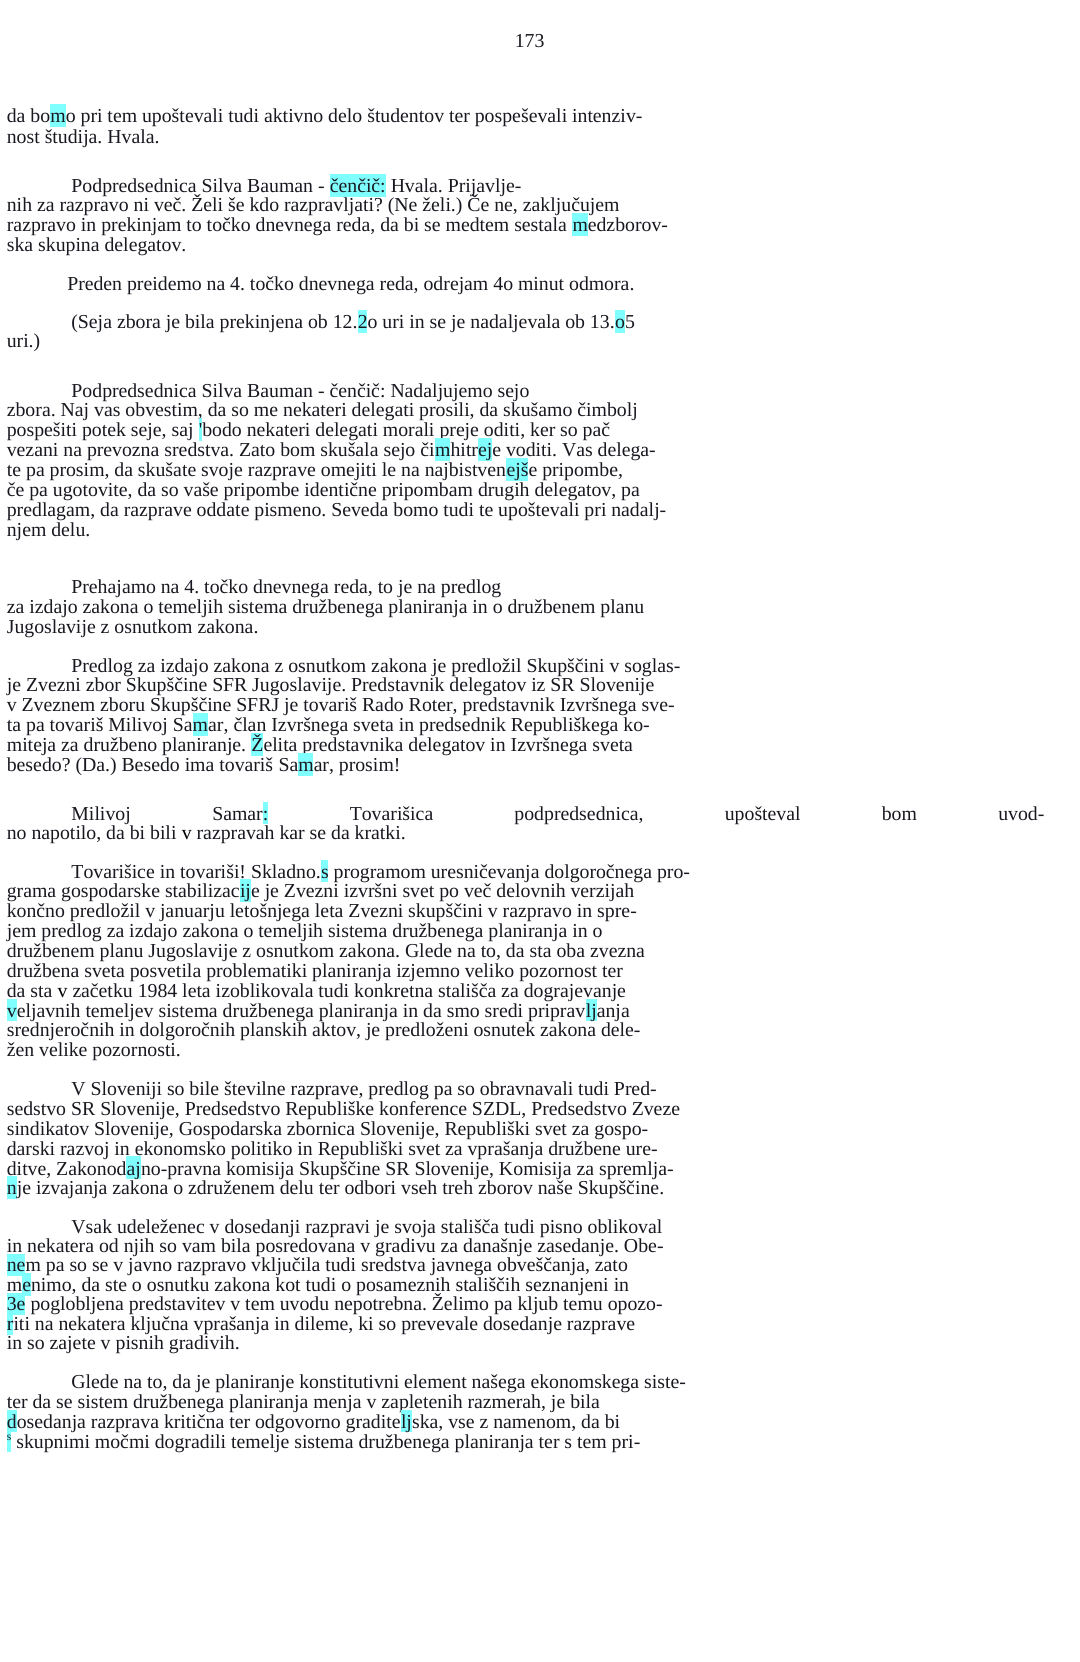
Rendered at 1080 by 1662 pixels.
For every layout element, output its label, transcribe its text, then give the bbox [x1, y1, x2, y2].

text Milivoj Samar: Tovarišica podpredsednica, upošteval bom uvod- no napotilo, da bi bili v razpravah kar se da kratki. [7, 805, 1045, 843]
text Tovarišice in tovariši! Skladno.s programom uresničevanja dolgoročnega pro- grama gospodarske stabilizacije je Zvezni izvršni svet po več delovnih verzijah končno predložil v januarju letošnjega leta Zvezni skupščini v razpravo in spre- jem predlog za izdajo zakona o temeljih sistema družbenega planiranja in o družbenem planu Jugoslavije z osnutkom zakona. Glede na to, da sta oba zvezna družbena sveta posvetila problematiki planiranja izjemno veliko pozornost ter da sta v začetku 1984 leta izoblikovala tudi konkretna stališča za dograjevanje veljavnih temeljev sistema družbenega planiranja in da smo sredi pripravljanja srednjeročnih in dolgoročnih planskih aktov, je predloženi osnutek zakona dele- žen velike pozornosti. [7, 862, 1045, 1061]
text Preden preidemo na 4. točko dnevnega reda, odrejam 4o minut odmora. [7, 275, 1045, 294]
text Podpredsednica Silva Bauman - čenčič: Hvala. Prijavlje- nih za razpravo ni več. Želi še kdo razpravljati? (Ne želi.) Če ne, zaključujem razpravo in prekinjam to točko dnevnega reda, da bi se medtem sestala medzborov- ska skupina delegatov. [7, 177, 1045, 256]
text (Seja zbora je bila prekinjena ob 12.2o uri in se je nadaljevala ob 13.o5 uri.) [7, 313, 1045, 352]
text da bomo pri tem upoštevali tudi aktivno delo študentov ter pospeševali intenziv- nost študija. Hvala. [7, 106, 1045, 147]
text Prehajamo na 4. točko dnevnega reda, to je na predlog za izdajo zakona o temeljih sistema družbenega planiranja in o družbenem planu Jugoslavije z osnutkom zakona. [7, 578, 1045, 637]
text Vsak udeleženec v dosedanji razpravi je svoja stališča tudi pisno oblikoval in nekatera od njih so vam bila posredovana v gradivu za današnje zasedanje. Obe- nem pa so se v javno razpravo vključila tudi sredstva javnega obveščanja, zato menimo, da ste o osnutku zakona kot tudi o posameznih stališčih seznanjeni in 3e poglobljena predstavitev v tem uvodu nepotrebna. Želimo pa kljub temu opozo- riti na nekatera ključna vprašanja in dileme, ki so prevevale dosedanje razprave in so zajete v pisnih gradivih. [7, 1218, 1045, 1354]
text Podpredsednica Silva Bauman - čenčič: Nadaljujemo sejo zbora. Naj vas obvestim, da so me nekateri delegati prosili, da skušamo čimbolj pospešiti potek seje, saj 'bodo nekateri delegati morali preje oditi, ker so pač vezani na prevozna sredstva. Zato bom skušala sejo čimhitreje voditi. Vas delega- te pa prosim, da skušate svoje razprave omejiti le na najbistvenejše pripombe, če pa ugotovite, da so vaše pripombe identične pripombam drugih delegatov, pa predlagam, da razprave oddate pismeno. Seveda bomo tudi te upoštevali pri nadalj- njem delu. [7, 381, 1045, 540]
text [7, 1373, 1045, 1452]
text Predlog za izdajo zakona z osnutkom zakona je predložil Skupščini v soglas- je Zvezni zbor Skupščine SFR Jugoslavije. Predstavnik delegatov iz SR Slovenije v Zveznem zboru Skupščine SFRJ je tovariš Rado Roter, predstavnik Izvršnega sve- ta pa tovariš Milivoj Samar, član Izvršnega sveta in predsednik Republiškega ko- miteja za družbeno planiranje. Želita predstavnika delegatov in Izvršnega sveta besedo? (Da.) Besedo ima tovariš Samar, prosim! [7, 656, 1045, 776]
text V Sloveniji so bile številne razprave, predlog pa so obravnavali tudi Pred- sedstvo SR Slovenije, Predsedstvo Republiške konference SZDL, Predsedstvo Zveze sindikatov Slovenije, Gospodarska zbornica Slovenije, Republiški svet za gospo- darski razvoj in ekonomsko politiko in Republiški svet za vprašanja družbene ure- ditve, Zakonodajno-pravna komisija Skupščine SR Slovenije, Komisija za spremlja- nje izvajanja zakona o združenem delu ter odbori vseh treh zborov naše Skupščine. [7, 1080, 1045, 1199]
